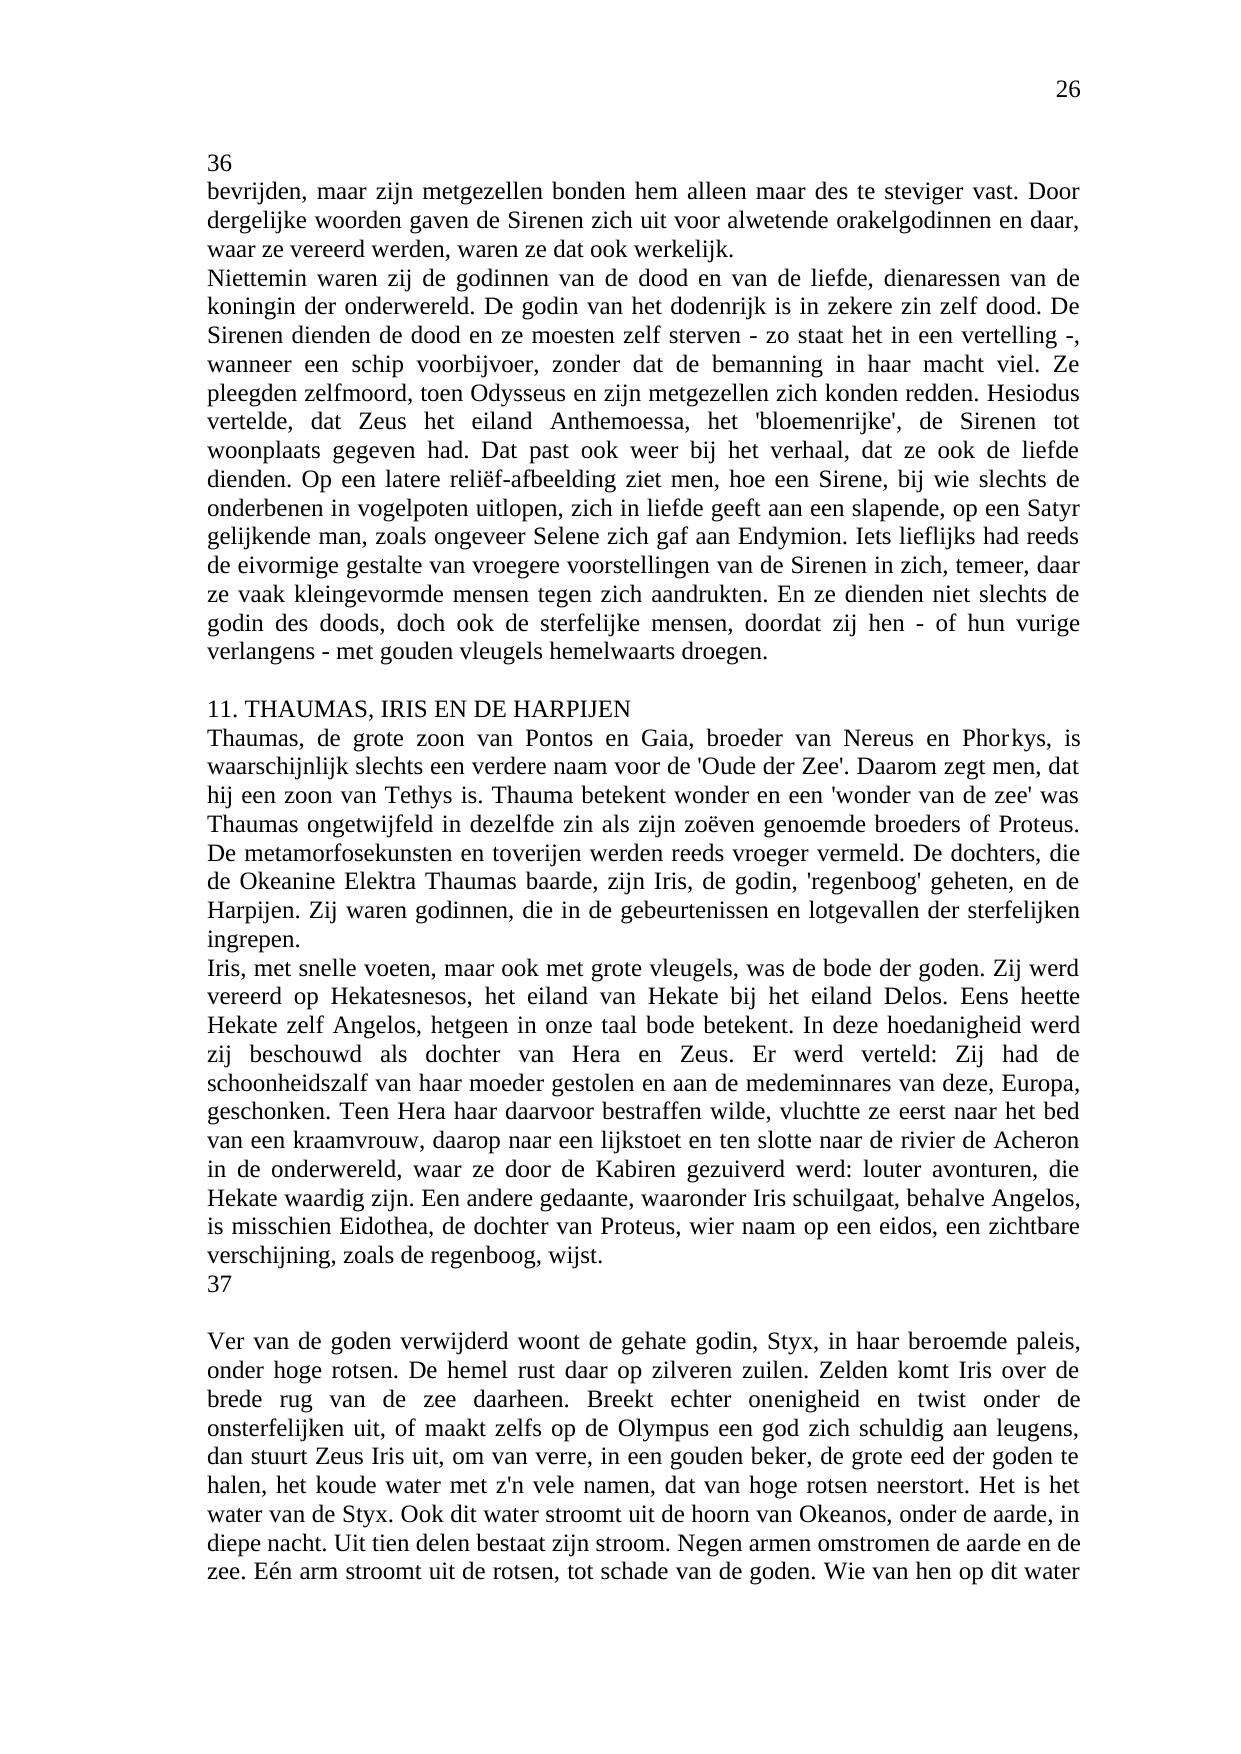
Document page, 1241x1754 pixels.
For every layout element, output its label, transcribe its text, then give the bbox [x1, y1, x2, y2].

text 11. THAUMAS, IRIS EN DE HARPIJEN [207, 694, 1081, 723]
text Thaumas, de grote zoon van Pontos en Gaia, broeder van Nereus en Phorkys, is waarschijnlijk slechts een verdere naam voor de 'Oude der Zee'. Daarom zegt men, dat hij een zoon van Tethys is. Thauma betekent wonder en een 'wonder van de zee' was Thaumas ongetwijfeld in dezelfde zin als zijn zoëven genoemde broeders of Proteus. De metamorfosekunsten en toverijen werden reeds vroeger vermeld. De dochters, die de Okeanine Elektra Thaumas baarde, zijn Iris, de godin, 'regenboog' geheten, en de Harpijen. Zij waren godinnen, die in de gebeurtenissen en lotgevallen der sterfelijken ingrepen. [207, 723, 1081, 953]
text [207, 1326, 1081, 1585]
text 36 [207, 148, 1081, 176]
text 37 [207, 1269, 1081, 1298]
text Niettemin waren zij de godinnen van de dood en van de liefde, dienaressen van de koningin der onderwereld. De godin van het dodenrijk is in zekere zin zelf dood. De Sirenen dienden de dood en ze moesten zelf sterven - zo staat het in een vertelling -, wanneer een schip voorbijvoer, zonder dat de bemanning in haar macht viel. Ze pleegden zelfmoord, toen Odysseus en zijn metgezellen zich konden redden. Hesiodus vertelde, dat Zeus het eiland Anthemoessa, het 'bloemenrijke', de Sirenen tot woonplaats gegeven had. Dat past ook weer bij het verhaal, dat ze ook de liefde dienden. Op een latere reliëf-afbeelding ziet men, hoe een Sirene, bij wie slechts de onderbenen in vogelpoten uitlopen, zich in liefde geeft aan een slapende, op een Satyr gelijkende man, zoals ongeveer Selene zich gaf aan Endymion. Iets lieflijks had reeds de eivormige gestalte van vroegere voorstellingen van de Sirenen in zich, temeer, daar ze vaak kleingevormde mensen tegen zich aandrukten. En ze dienden niet slechts de godin des doods, doch ook de sterfelijke mensen, doordat zij hen - of hun vurige verlangens - met gouden vleugels hemelwaarts droegen. [207, 263, 1081, 665]
text Iris, met snelle voeten, maar ook met grote vleugels, was de bode der goden. Zij werd vereerd op Hekatesnesos, het eiland van Hekate bij het eiland Delos. Eens heette Hekate zelf Angelos, hetgeen in onze taal bode betekent. In deze hoedanigheid werd zij beschouwd als dochter van Hera en Zeus. Er werd verteld: Zij had de schoonheidszalf van haar moeder gestolen en aan de medeminnares van deze, Europa, geschonken. Teen Hera haar daarvoor bestraffen wilde, vluchtte ze eerst naar het bed van een kraamvrouw, daarop naar een lijkstoet en ten slotte naar de rivier de Acheron in de onderwereld, waar ze door de Kabiren gezuiverd werd: louter avonturen, die Hekate waardig zijn. Een andere gedaante, waaronder Iris schuilgaat, behalve Angelos, is misschien Eidothea, de dochter van Proteus, wier naam op een eidos, een zichtbare verschijning, zoals de regenboog, wijst. [207, 953, 1081, 1269]
text bevrijden, maar zijn metgezellen bonden hem alleen maar des te steviger vast. Door dergelijke woorden gaven de Sirenen zich uit voor alwetende orakelgodinnen en daar, waar ze vereerd werden, waren ze dat ook werkelijk. [207, 176, 1081, 263]
